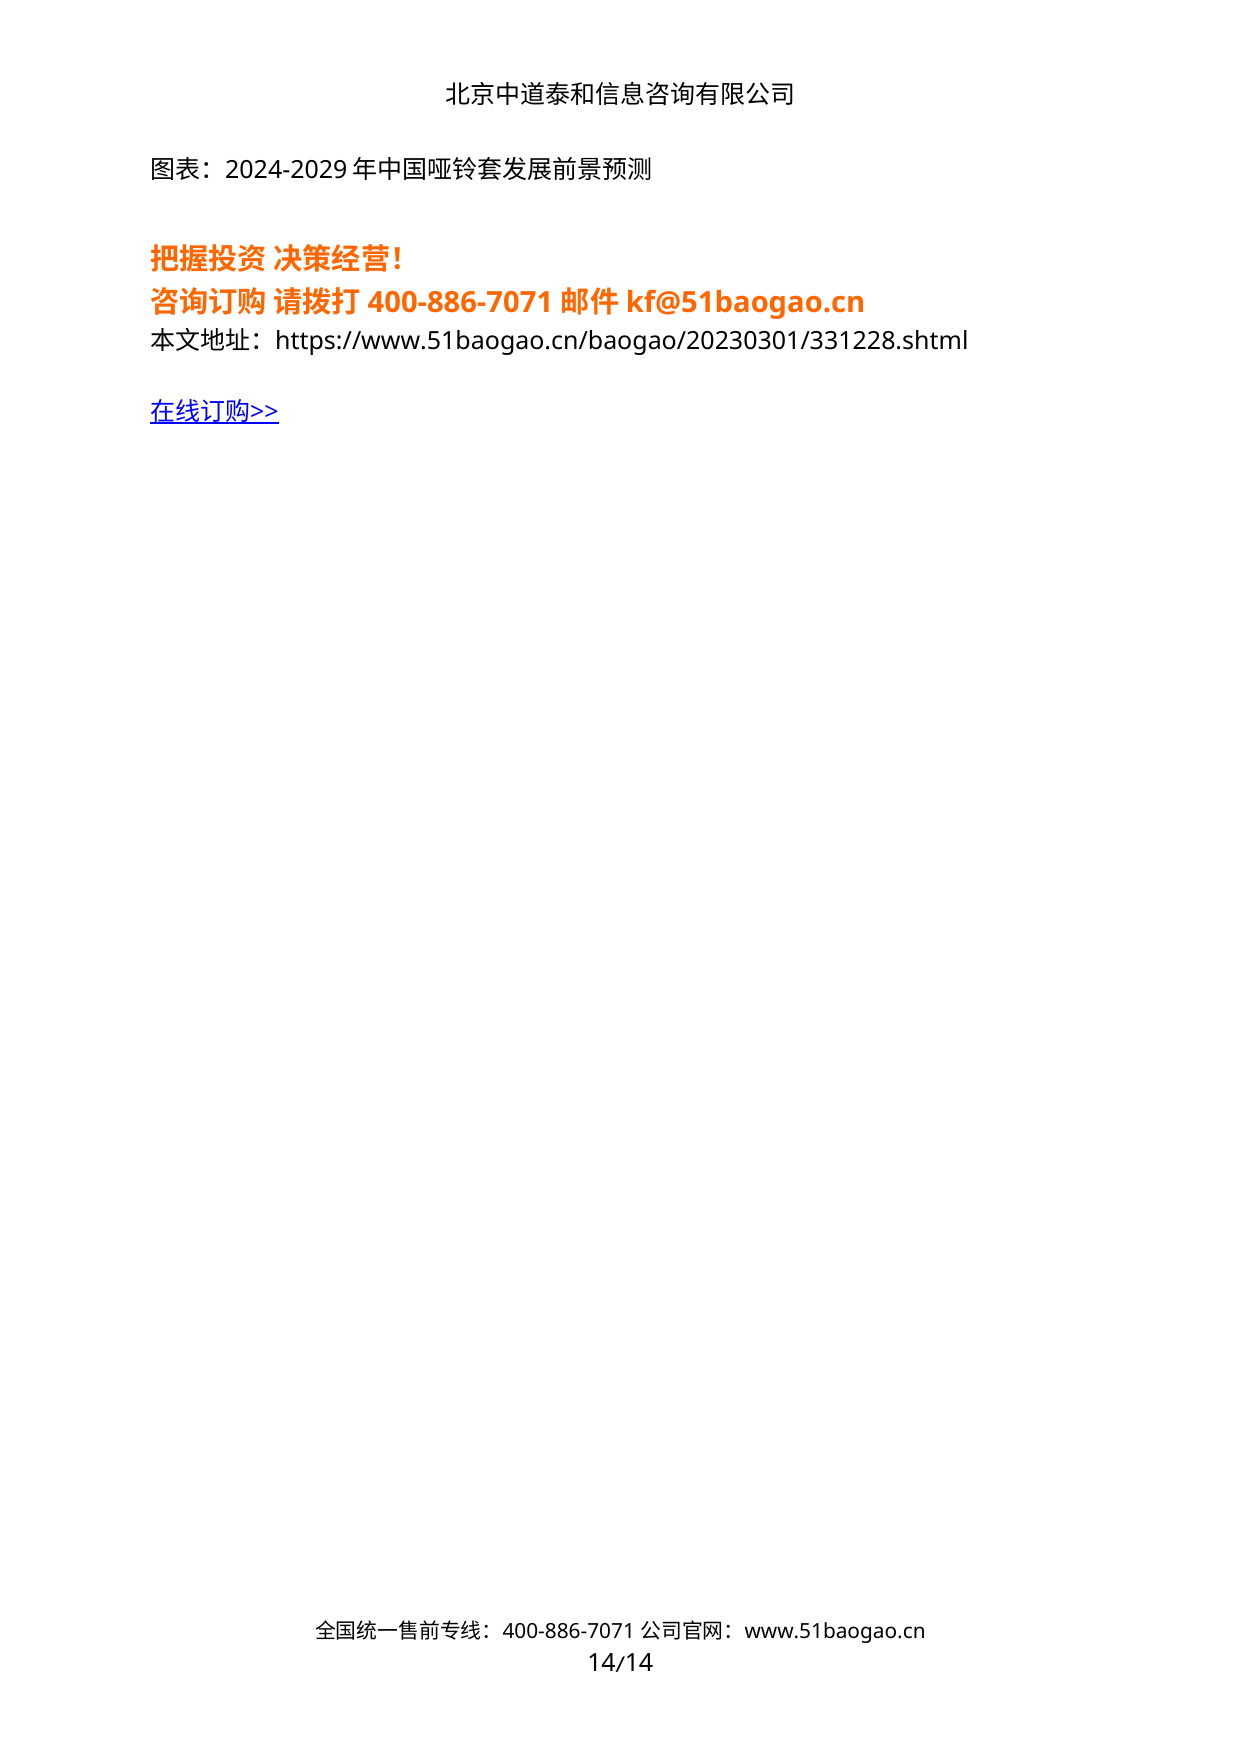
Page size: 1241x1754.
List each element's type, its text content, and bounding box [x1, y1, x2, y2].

text 图表：2024-2029年中国哑铃套发展前景预测 [150, 150, 1090, 186]
text 把握投资 决策经营！咨询订购 请拨打 400-886-7071 邮件 kf@51baogao.cn本文地址：https://www.51baogao.cn/baogao/20230301/331228.shtml [150, 202, 1090, 357]
text 在线订购>> [150, 357, 1090, 427]
